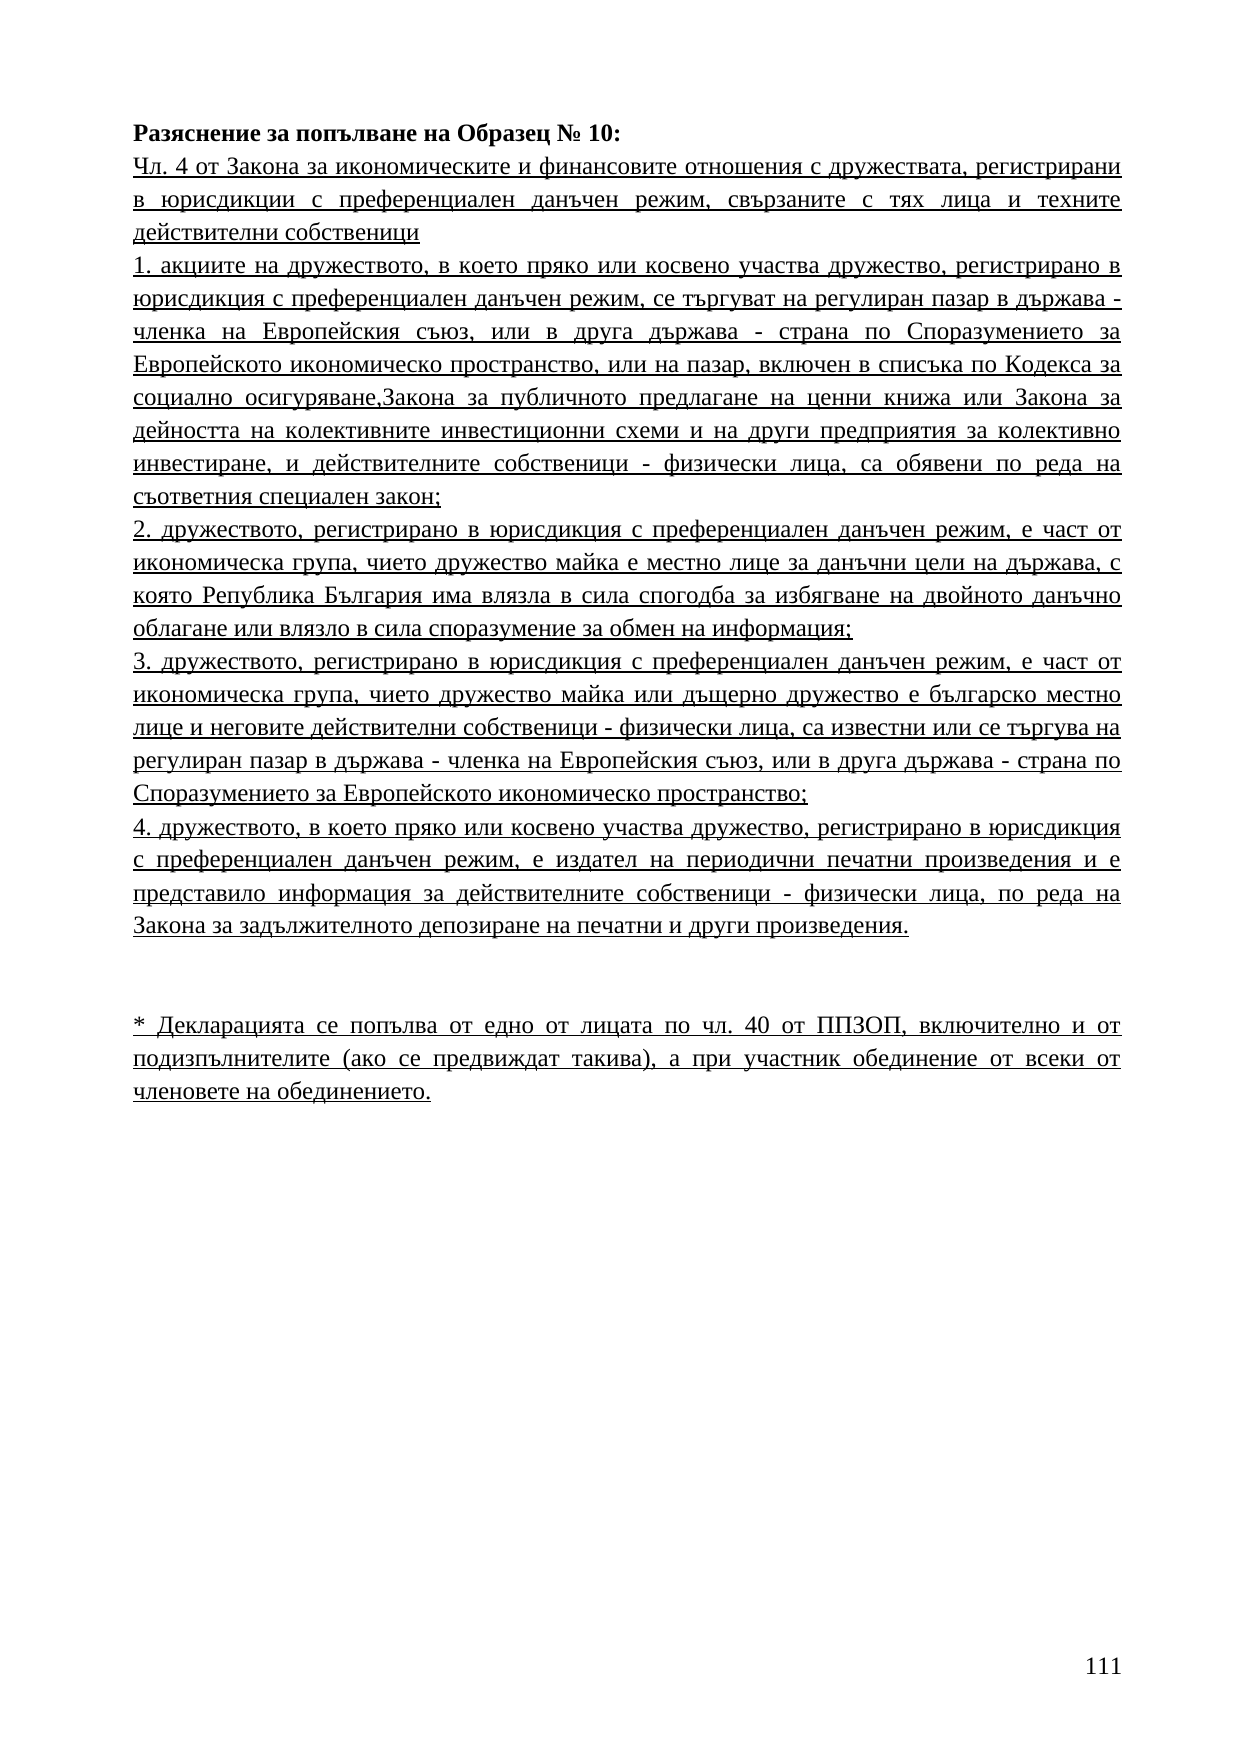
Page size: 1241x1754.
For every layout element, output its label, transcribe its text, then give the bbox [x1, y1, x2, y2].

text 3. дружеството, регистрирано в юрисдикция с преференциален данъчен режим, е част от икономическа група, чието дружество майка или дъщерно дружество е българско местно лице и неговите действителни собственици - физически лица, са известни или се търгува на регулиран пазар в държава - членка на Европейския съюз, или в друга държава - страна по Споразумението за Европейското икономическо пространство; [133, 706, 1122, 771]
text 3. дружеството, регистрирано в юрисдикция с преференциален данъчен режим, е част от икономическа група, чието дружество майка или дъщерно дружество е българско местно лице и неговите действителни собственици - физически лица, са известни или се търгува на регулиран пазар в държава - членка на Европейския съюз, или в друга държава - страна по Споразумението за Европейското икономическо пространство; [133, 646, 1122, 671]
text * Декларацията се попълва от едно от лицата по чл. 40 от ППЗОП, включително и от подизпълнителите (ако се предвиждат такива), а при участник обединение от всеки от членовете на обединението. [133, 1010, 1122, 1035]
text Чл. 4 от Закона за икономическите и финансовите отношения с дружествата, регистрирани в юрисдикции с преференциален данъчен режим, свързаните с тях лица и техните действителни собственици [133, 151, 1122, 176]
text 3. дружеството, регистрирано в юрисдикция с преференциален данъчен режим, е част от икономическа група, чието дружество майка или дъщерно дружество е българско местно лице и неговите действителни собственици - физически лица, са известни или се търгува на регулиран пазар в държава - членка на Европейския съюз, или в друга държава - страна по Споразумението за Европейското икономическо пространство; [133, 772, 1122, 807]
text 4. дружеството, в което пряко или косвено участва дружество, регистрирано в юрисдикция с преференциален данъчен режим, е издател на периодични печатни произведения и е представило информация за действителните собственици - физически лица, по реда на Закона за задължителното депозиране на печатни и други произведения. [133, 812, 1122, 939]
text Разяснение за попълване на Образец № 10: [133, 118, 1122, 147]
text 2. дружеството, регистрирано в юрисдикция с преференциален данъчен режим, е част от икономическа група, чието дружество майка е местно лице за данъчни цели на държава, с която Република България има влязла в сила спогодба за избягване на двойното данъчно облагане или влязло в сила споразумение за обмен на информация; [133, 607, 1122, 642]
text Чл. 4 от Закона за икономическите и финансовите отношения с дружествата, регистрирани в юрисдикции с преференциален данъчен режим, свързаните с тях лица и техните действителни собственици [133, 178, 1122, 209]
text 3. дружеството, регистрирано в юрисдикция с преференциален данъчен режим, е част от икономическа група, чието дружество майка или дъщерно дружество е българско местно лице и неговите действителни собственици - физически лица, са известни или се търгува на регулиран пазар в държава - членка на Европейския съюз, или в друга държава - страна по Споразумението за Европейското икономическо пространство; [133, 673, 1122, 704]
text 1. акциите на дружеството, в което пряко или косвено участва дружество, регистрирано в юрисдикция с преференциален данъчен режим, се търгуват на регулиран пазар в държава - членка на Европейския съюз, или в друга държава - страна по Споразумението за Европейското икономическо пространство, или на пазар, включен в списъка по Кодекса за социално осигуряване,Закона за публичното предлагане на ценни книжа или Закона за дейността на колективните инвестиционни схеми и на други предприятия за колективно инвестиране, и действителните собственици - физически лица, са обявени по реда на съответния специален закон; [133, 310, 1122, 374]
text 1. акциите на дружеството, в което пряко или косвено участва дружество, регистрирано в юрисдикция с преференциален данъчен режим, се търгуват на регулиран пазар в държава - членка на Европейския съюз, или в друга държава - страна по Споразумението за Европейското икономическо пространство, или на пазар, включен в списъка по Кодекса за социално осигуряване,Закона за публичното предлагане на ценни книжа или Закона за дейността на колективните инвестиционни схеми и на други предприятия за колективно инвестиране, и действителните собственици - физически лица, са обявени по реда на съответния специален закон; [133, 409, 1122, 473]
text 2. дружеството, регистрирано в юрисдикция с преференциален данъчен режим, е част от икономическа група, чието дружество майка е местно лице за данъчни цели на държава, с която Република България има влязла в сила спогодба за избягване на двойното данъчно облагане или влязло в сила споразумение за обмен на информация; [133, 541, 1122, 572]
text 2. дружеството, регистрирано в юрисдикция с преференциален данъчен режим, е част от икономическа група, чието дружество майка е местно лице за данъчни цели на държава, с която Република България има влязла в сила спогодба за избягване на двойното данъчно облагане или влязло в сила споразумение за обмен на информация; [133, 574, 1122, 605]
text 2. дружеството, регистрирано в юрисдикция с преференциален данъчен режим, е част от икономическа група, чието дружество майка е местно лице за данъчни цели на държава, с която Република България има влязла в сила спогодба за избягване на двойното данъчно облагане или влязло в сила споразумение за обмен на информация; [133, 514, 1122, 539]
text * Декларацията се попълва от едно от лицата по чл. 40 от ППЗОП, включително и от подизпълнителите (ако се предвиждат такива), а при участник обединение от всеки от членовете на обединението. [133, 1036, 1122, 1104]
text Чл. 4 от Закона за икономическите и финансовите отношения с дружествата, регистрирани в юрисдикции с преференциален данъчен режим, свързаните с тях лица и техните действителни собственици [133, 211, 1122, 246]
